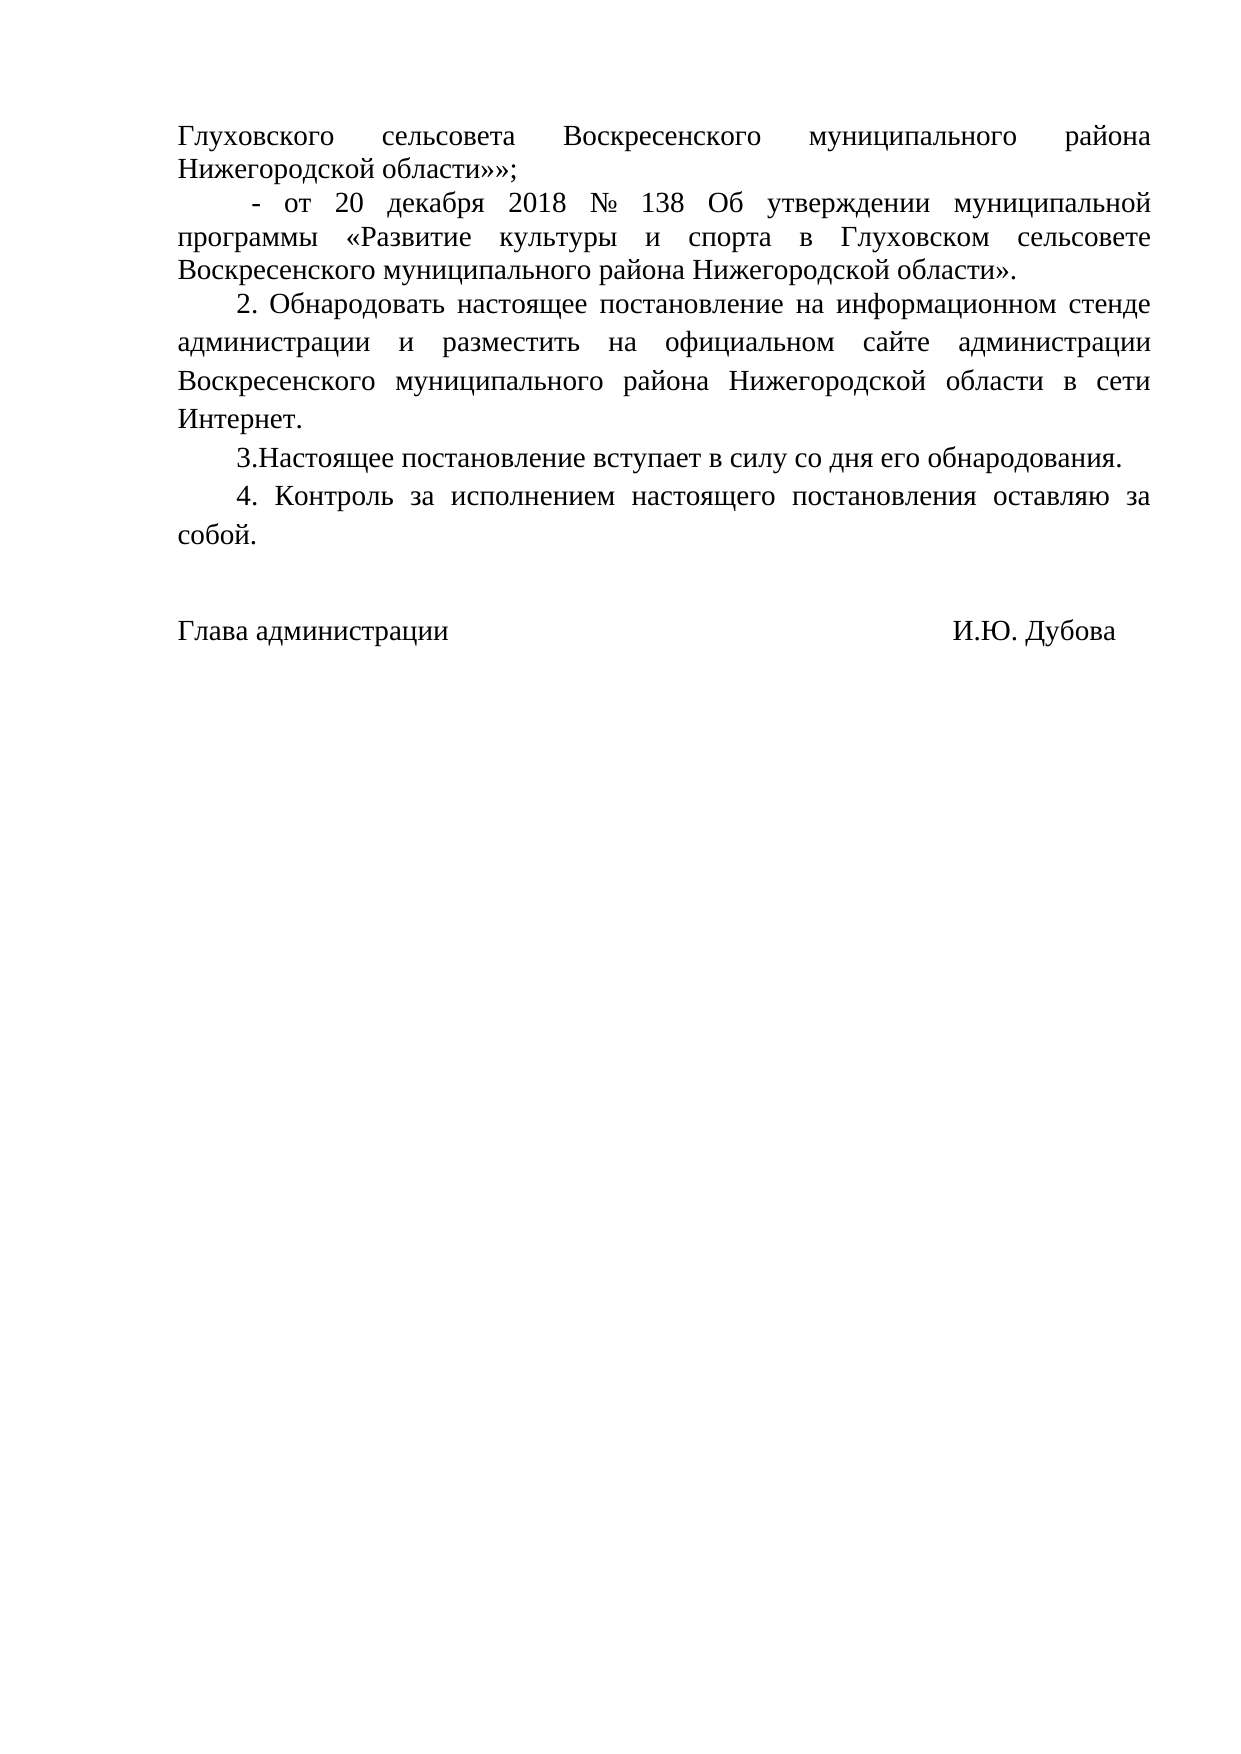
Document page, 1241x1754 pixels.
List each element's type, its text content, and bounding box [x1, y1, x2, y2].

text 3.Настоящее постановление вступает в силу со дня его обнародования. [177, 440, 1152, 473]
text Глава администрации И.Ю. Дубова [177, 613, 1152, 647]
text 2. Обнародовать настоящее постановление на информационном стенде администрации и разместить на официальном сайте администрации Воскресенского муниципального района Нижегородской области в сети Интернет. [177, 286, 1152, 435]
text - от 20 декабря 2018 № 138 Об утверждении муниципальной программы «Развитие культуры и спорта в Глуховском сельсовете Воскресенского муниципального района Нижегородской области». [177, 185, 1152, 286]
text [177, 118, 1152, 185]
text 4. Контроль за исполнением настоящего постановления оставляю за собой. [177, 478, 1152, 551]
